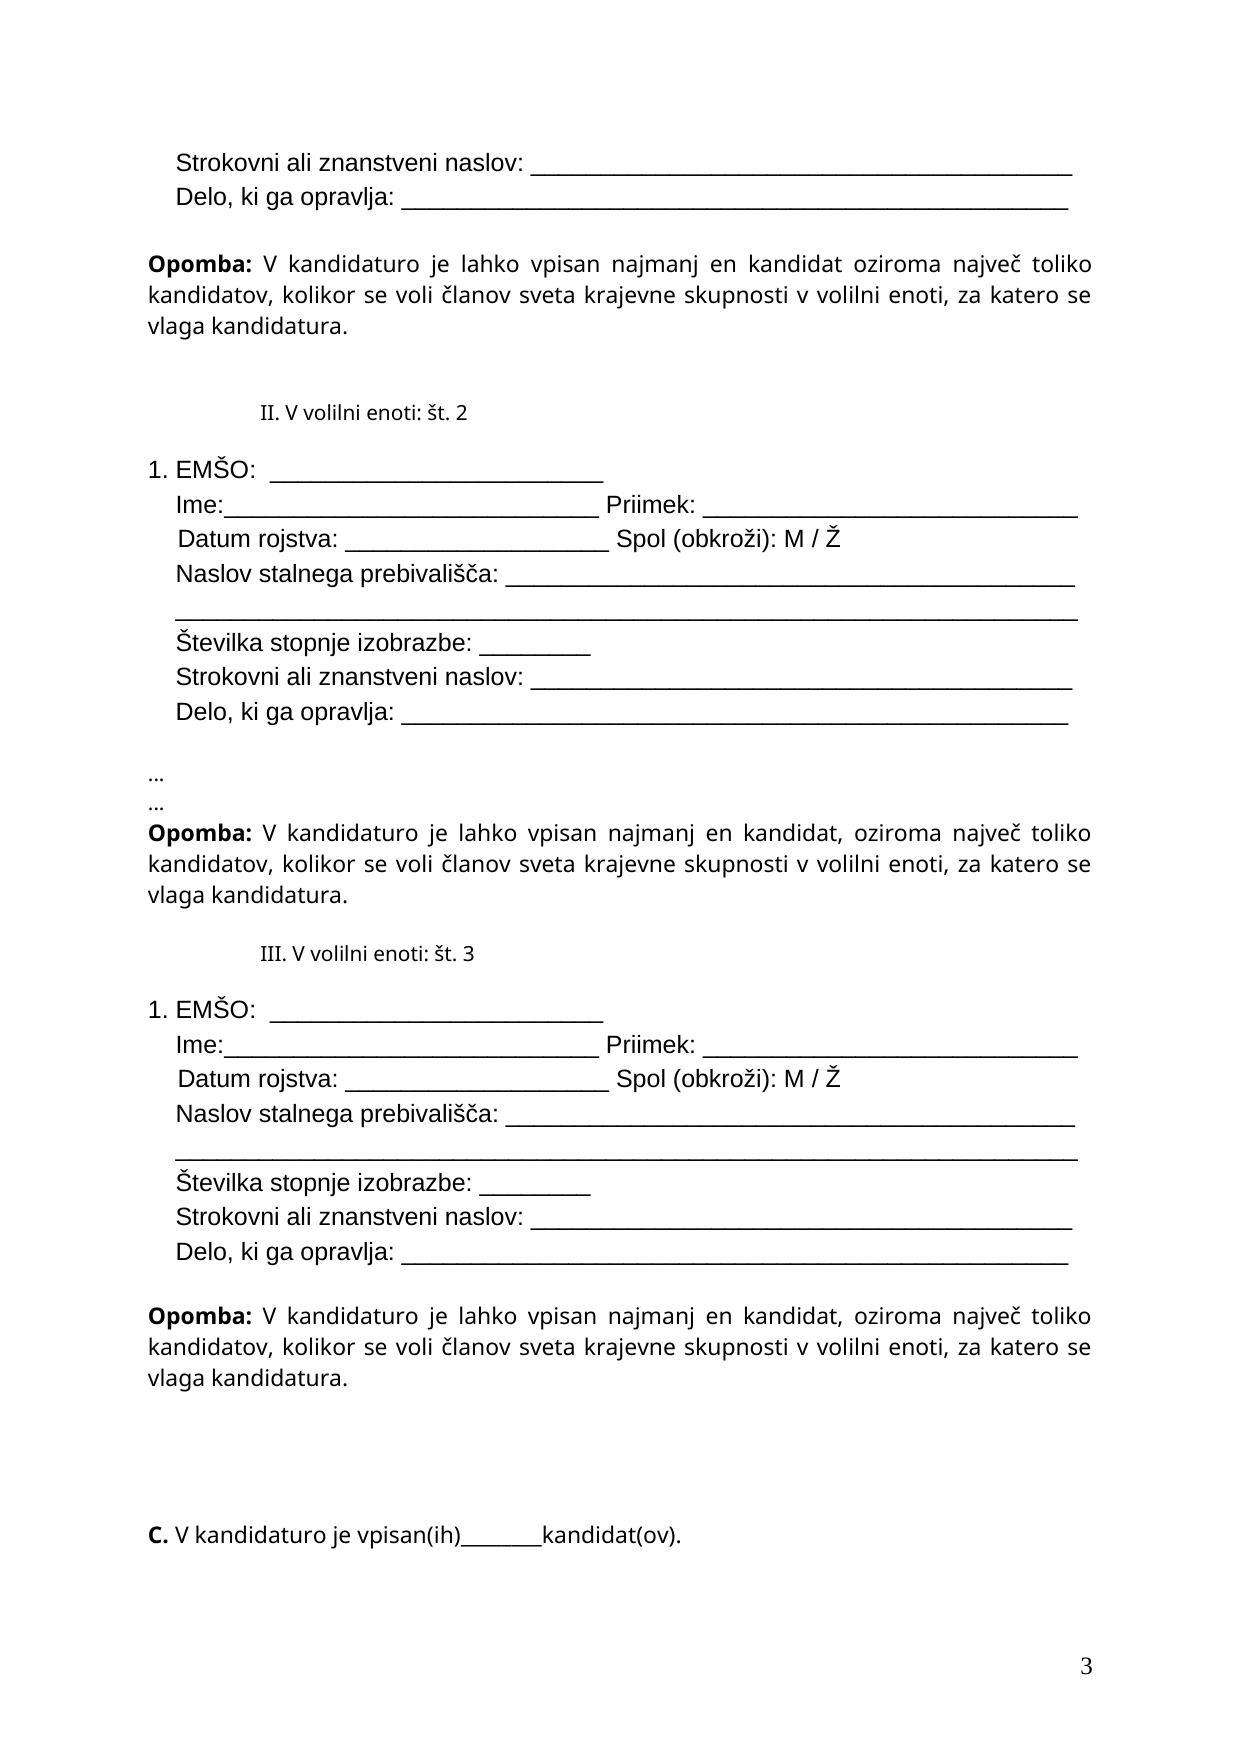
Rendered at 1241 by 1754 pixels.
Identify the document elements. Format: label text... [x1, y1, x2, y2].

text III. V volilni enoti: št. 3 [260, 939, 1093, 967]
text ... [148, 788, 1093, 816]
text ... [148, 759, 1093, 788]
text Opomba: V kandidaturo je lahko vpisan najmanj en kandidat, oziroma največ toliko kandidatov, kolikor se voli članov sveta krajevne skupnosti v volilni enoti, za katero se vlaga kandidatura. [148, 1300, 1093, 1393]
text Naslov stalnega prebivališča: _________________________________________ [148, 1099, 1093, 1128]
text 1. EMŠO: ________________________ [148, 996, 1093, 1024]
text Delo, ki ga opravlja: ________________________________________________ [148, 182, 1093, 211]
text Številka stopnje izobrazbe: ________ [148, 628, 1093, 656]
text Ime:___________________________ Priimek: ___________________________ [148, 490, 1093, 518]
text _________________________________________________________________ [148, 1133, 1093, 1162]
text Datum rojstva: ___________________ Spol (obkroži): M / Ž [177, 524, 1093, 553]
text Naslov stalnega prebivališča: _________________________________________ [148, 559, 1093, 587]
text _________________________________________________________________ [148, 593, 1093, 622]
text Ime:___________________________ Priimek: ___________________________ [148, 1030, 1093, 1059]
text Opomba: V kandidaturo je lahko vpisan najmanj en kandidat, oziroma največ toliko kandidatov, kolikor se voli članov sveta krajevne skupnosti v volilni enoti, za katero se vlaga kandidatura. [148, 816, 1093, 910]
text Datum rojstva: ___________________ Spol (obkroži): M / Ž [177, 1064, 1093, 1093]
text Delo, ki ga opravlja: ________________________________________________ [148, 1237, 1093, 1266]
text Številka stopnje izobrazbe: ________ [148, 1168, 1093, 1197]
text Strokovni ali znanstveni naslov: _______________________________________ [148, 1202, 1093, 1231]
text Strokovni ali znanstveni naslov: _______________________________________ [148, 148, 1093, 176]
text 1. EMŠO: ________________________ [148, 455, 1093, 484]
text Opomba: V kandidaturo je lahko vpisan najmanj en kandidat oziroma največ toliko kandidatov, kolikor se voli članov sveta krajevne skupnosti v volilni enoti, za katero se vlaga kandidatura. [148, 248, 1093, 342]
text Delo, ki ga opravlja: ________________________________________________ [148, 697, 1093, 725]
text C. V kandidaturo je vpisan(ih)________kandidat(ov). [148, 1518, 1093, 1550]
text II. V volilni enoti: št. 2 [260, 398, 1093, 427]
text Strokovni ali znanstveni naslov: _______________________________________ [148, 662, 1093, 691]
